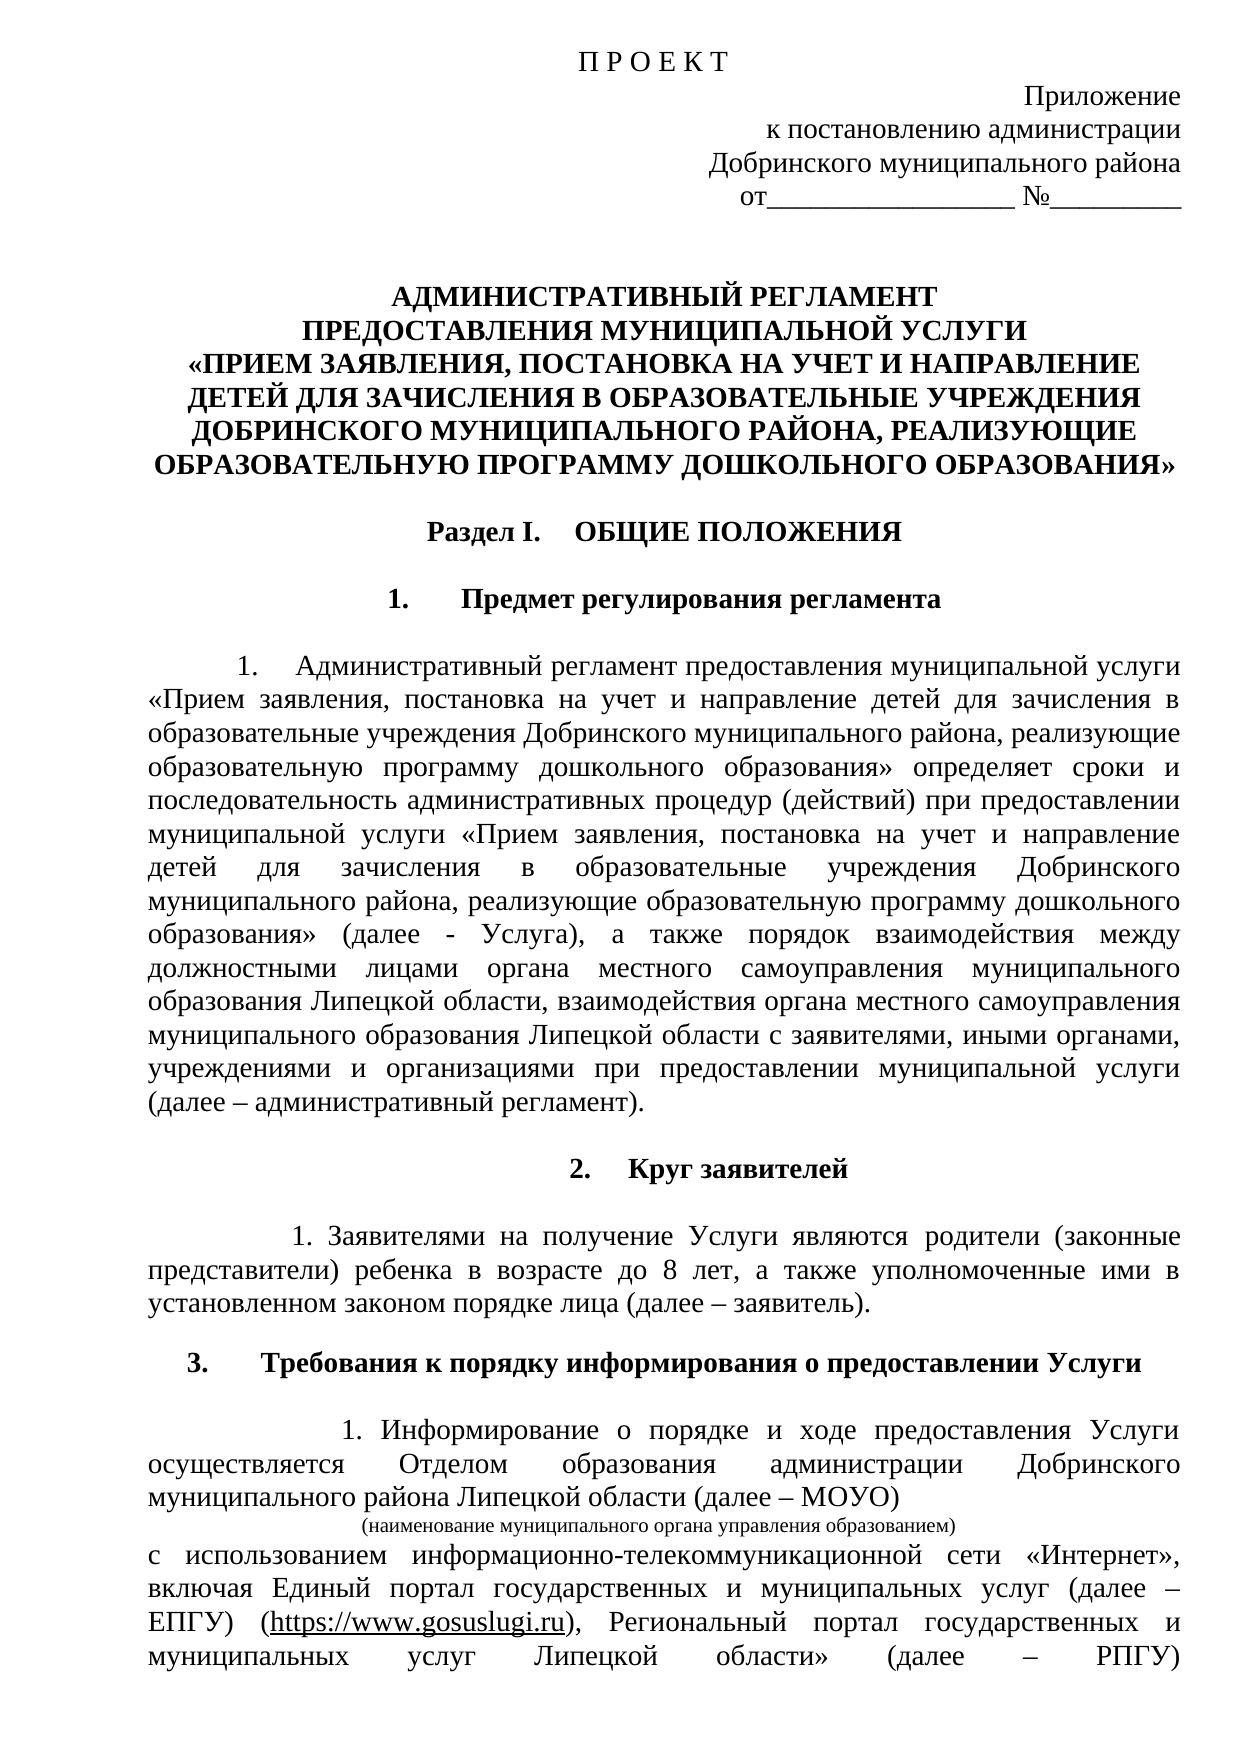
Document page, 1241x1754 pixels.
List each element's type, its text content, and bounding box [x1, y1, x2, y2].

list АДМИНИСТРАТИВНЫЙ РЕГЛАМЕНТ [148, 279, 1181, 313]
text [148, 1537, 1181, 1671]
list 1. Информирование о порядке и ходе предоставления Услуги осуществляется Отделом образования администрации Добринского муниципального района Липецкой области (далее – МОУО) [148, 1412, 1181, 1513]
list от_________________ №_________ [148, 178, 1181, 212]
text 1. Заявителями на получение Услуги являются родители (законные представители) ребенка в возрасте до 8 лет, а также уполномоченные ими в установленном законом порядке лица (далее – заявитель). [148, 1218, 1181, 1319]
list Требования к порядку информирования о предоставлении Услуги [148, 1345, 1181, 1379]
list Приложение [148, 78, 1181, 111]
list Предмет регулирования регламента [148, 581, 1181, 614]
list (наименование муниципального органа управления образованием) [236, 1513, 1181, 1537]
list ОБЩИЕ ПОЛОЖЕНИЯ [148, 514, 1181, 547]
list П Р О Е К Т [148, 44, 1181, 78]
list Круг заявителей [148, 1151, 1181, 1185]
list Добринского муниципального района [148, 145, 1181, 178]
list «ПРИЕМ ЗАЯВЛЕНИЯ, ПОСТАНОВКА НА УЧЕТ И НАПРАВЛЕНИЕ ДЕТЕЙ ДЛЯ ЗАЧИСЛЕНИЯ В ОБРАЗОВАТЕЛЬНЫЕ УЧРЕЖДЕНИЯ ДОБРИНСКОГО МУНИЦИПАЛЬНОГО РАЙОНА, РЕАЛИЗУЮЩИЕ ОБРАЗОВАТЕЛЬНУЮ ПРОГРАММУ ДОШКОЛЬНОГО ОБРАЗОВАНИЯ» [148, 346, 1181, 480]
list Административный регламент предоставления муниципальной услуги «Прием заявления, постановка на учет и направление детей для зачисления в образовательные учреждения Добринского муниципального района, реализующие образовательную программу дошкольного образования» определяет сроки и последовательность административных процедур (действий) при предоставлении муниципальной услуги «Прием заявления, постановка на учет и направление детей для зачисления в образовательные учреждения Добринского муниципального района, реализующие образовательную программу дошкольного образования» (далее - Услуга), а также порядок взаимодействия между должностными лицами органа местного самоуправления муниципального образования Липецкой области, взаимодействия органа местного самоуправления муниципального образования Липецкой области с заявителями, иными органами, учреждениями и организациями при предоставлении муниципальной услуги (далее – административный регламент). [148, 648, 1181, 1118]
list ПРЕДОСТАВЛЕНИЯ МУНИЦИПАЛЬНОЙ УСЛУГИ [148, 313, 1181, 346]
list к постановлению администрации [148, 111, 1181, 145]
